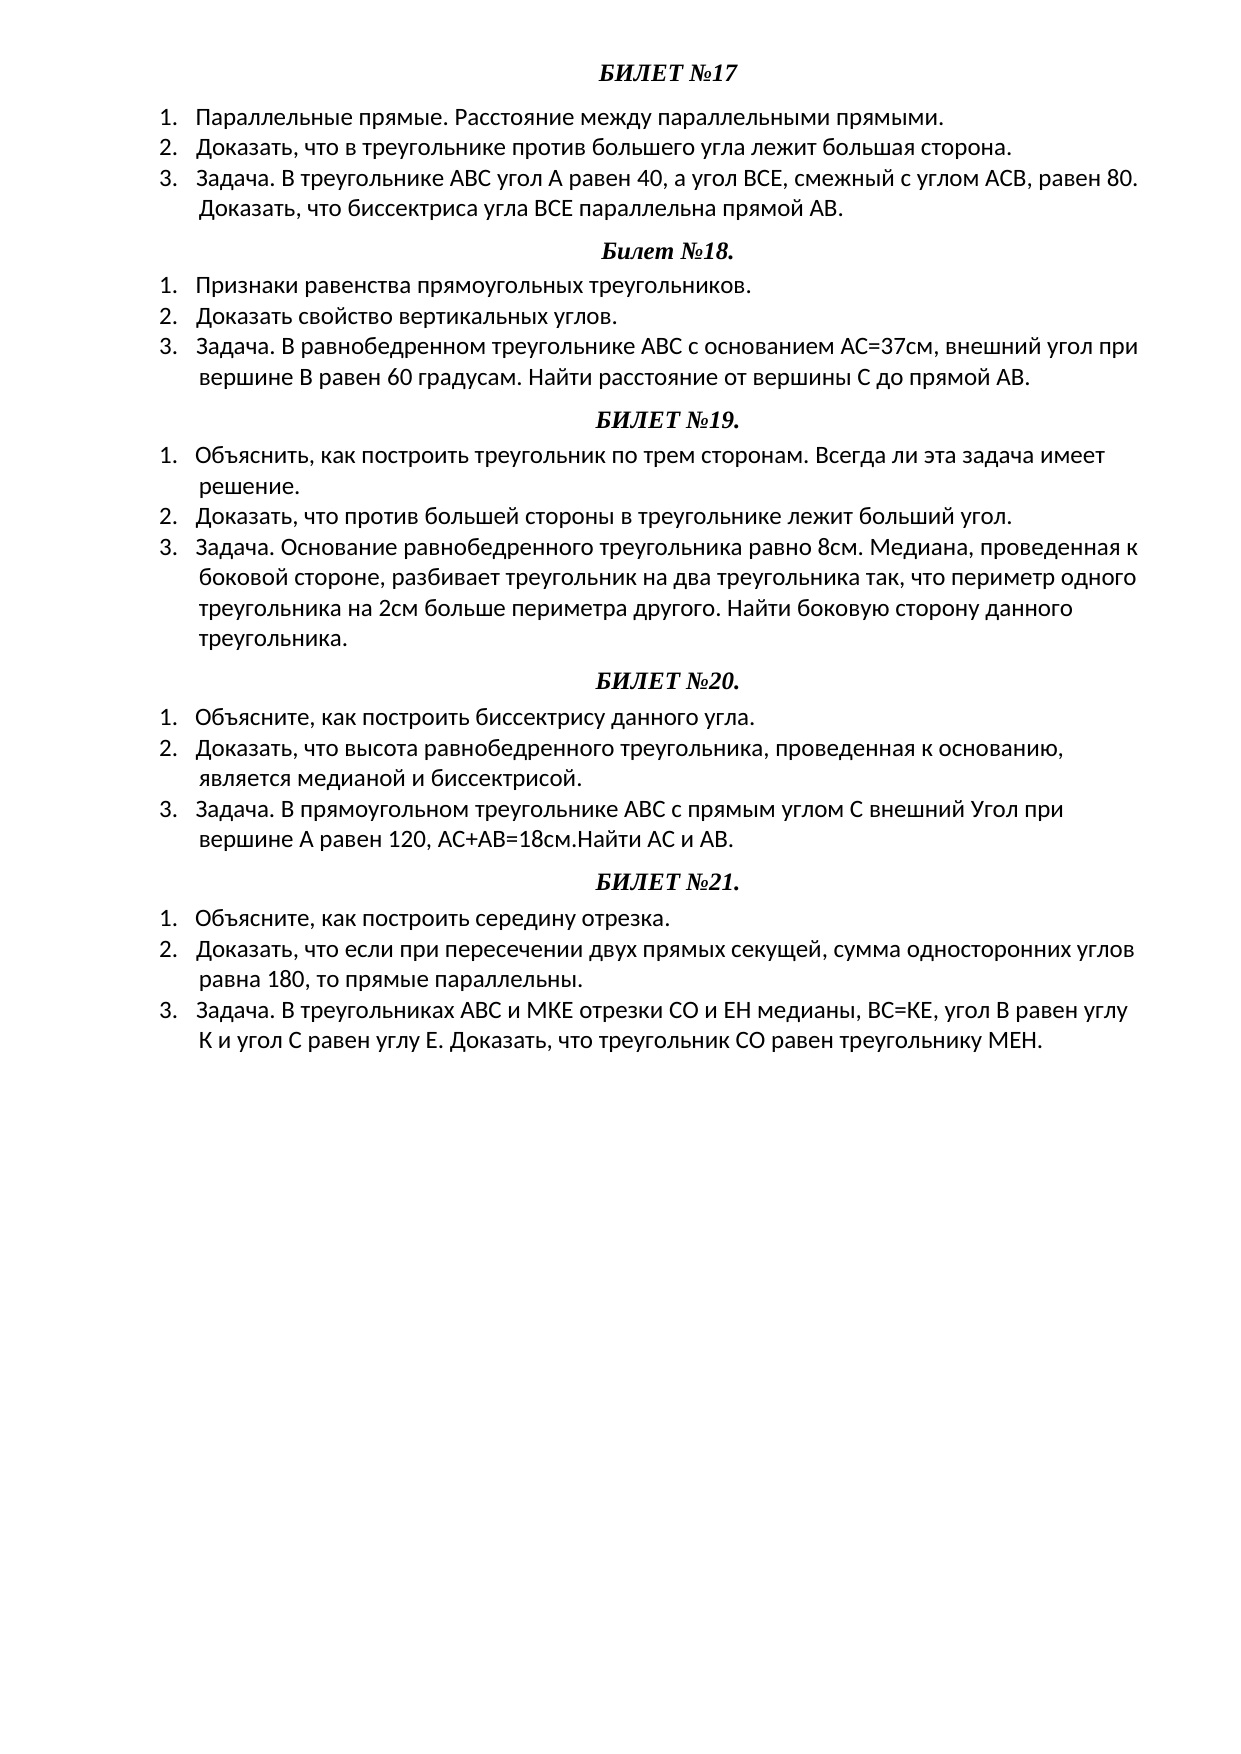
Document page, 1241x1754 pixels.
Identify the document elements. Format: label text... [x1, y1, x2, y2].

list Объясните, как построить биссектрису данного угла. [159, 701, 1145, 732]
list Доказать, что против большей стороны в треугольнике лежит больший угол. [159, 500, 1145, 531]
text БИЛЕТ №17 [190, 62, 1145, 87]
list Задача. В равнобедренном треугольнике АВС с основанием АС=37см, внешний угол при вершине В равен 60 градусам. Найти расстояние от вершины С до прямой АВ. [159, 330, 1145, 391]
list Задача. В прямоугольном треугольнике АВС с прямым углом С внешний Угол при вершине А равен 120, АС+АВ=18см.Найти АС и АВ. [159, 793, 1145, 854]
list Признаки равенства прямоугольных треугольников. [159, 269, 1145, 300]
text БИЛЕТ №19. [190, 408, 1145, 433]
list Доказать, что высота равнобедренного треугольника, проведенная к основанию, является медианой и биссектрисой. [159, 732, 1145, 793]
list Объяснить, как построить треугольник по трем сторонам. Всегда ли эта задача имеет решение. [159, 439, 1145, 500]
text БИЛЕТ №21. [190, 871, 1145, 896]
list Доказать, что если при пересечении двух прямых секущей, сумма односторонних углов равна 180, то прямые параллельны. [159, 933, 1145, 994]
list Задача. Основание равнобедренного треугольника равно 8см. Медиана, проведенная к боковой стороне, разбивает треугольник на два треугольника так, что периметр одного треугольника на 2см больше периметра другого. Найти боковую сторону данного треугольника. [159, 531, 1145, 653]
text БИЛЕТ №20. [190, 670, 1145, 695]
list Параллельные прямые. Расстояние между параллельными прямыми. [159, 101, 1145, 131]
list Доказать, что в треугольнике против большего угла лежит большая сторона. [159, 131, 1145, 162]
text Билет №18. [190, 239, 1145, 264]
list Задача. В треугольниках АВС и МКЕ отрезки СО и ЕН медианы, ВС=КЕ, угол В равен углу К и угол С равен углу Е. Доказать, что треугольник СО равен треугольнику МЕН. [159, 994, 1145, 1055]
list Задача. В треугольнике АВС угол А равен 40, а угол ВСЕ, смежный с углом АСВ, равен 80. Доказать, что биссектриса угла ВСЕ параллельна прямой АВ. [159, 162, 1145, 223]
list Доказать свойство вертикальных углов. [159, 300, 1145, 330]
list Объясните, как построить середину отрезка. [159, 902, 1145, 933]
